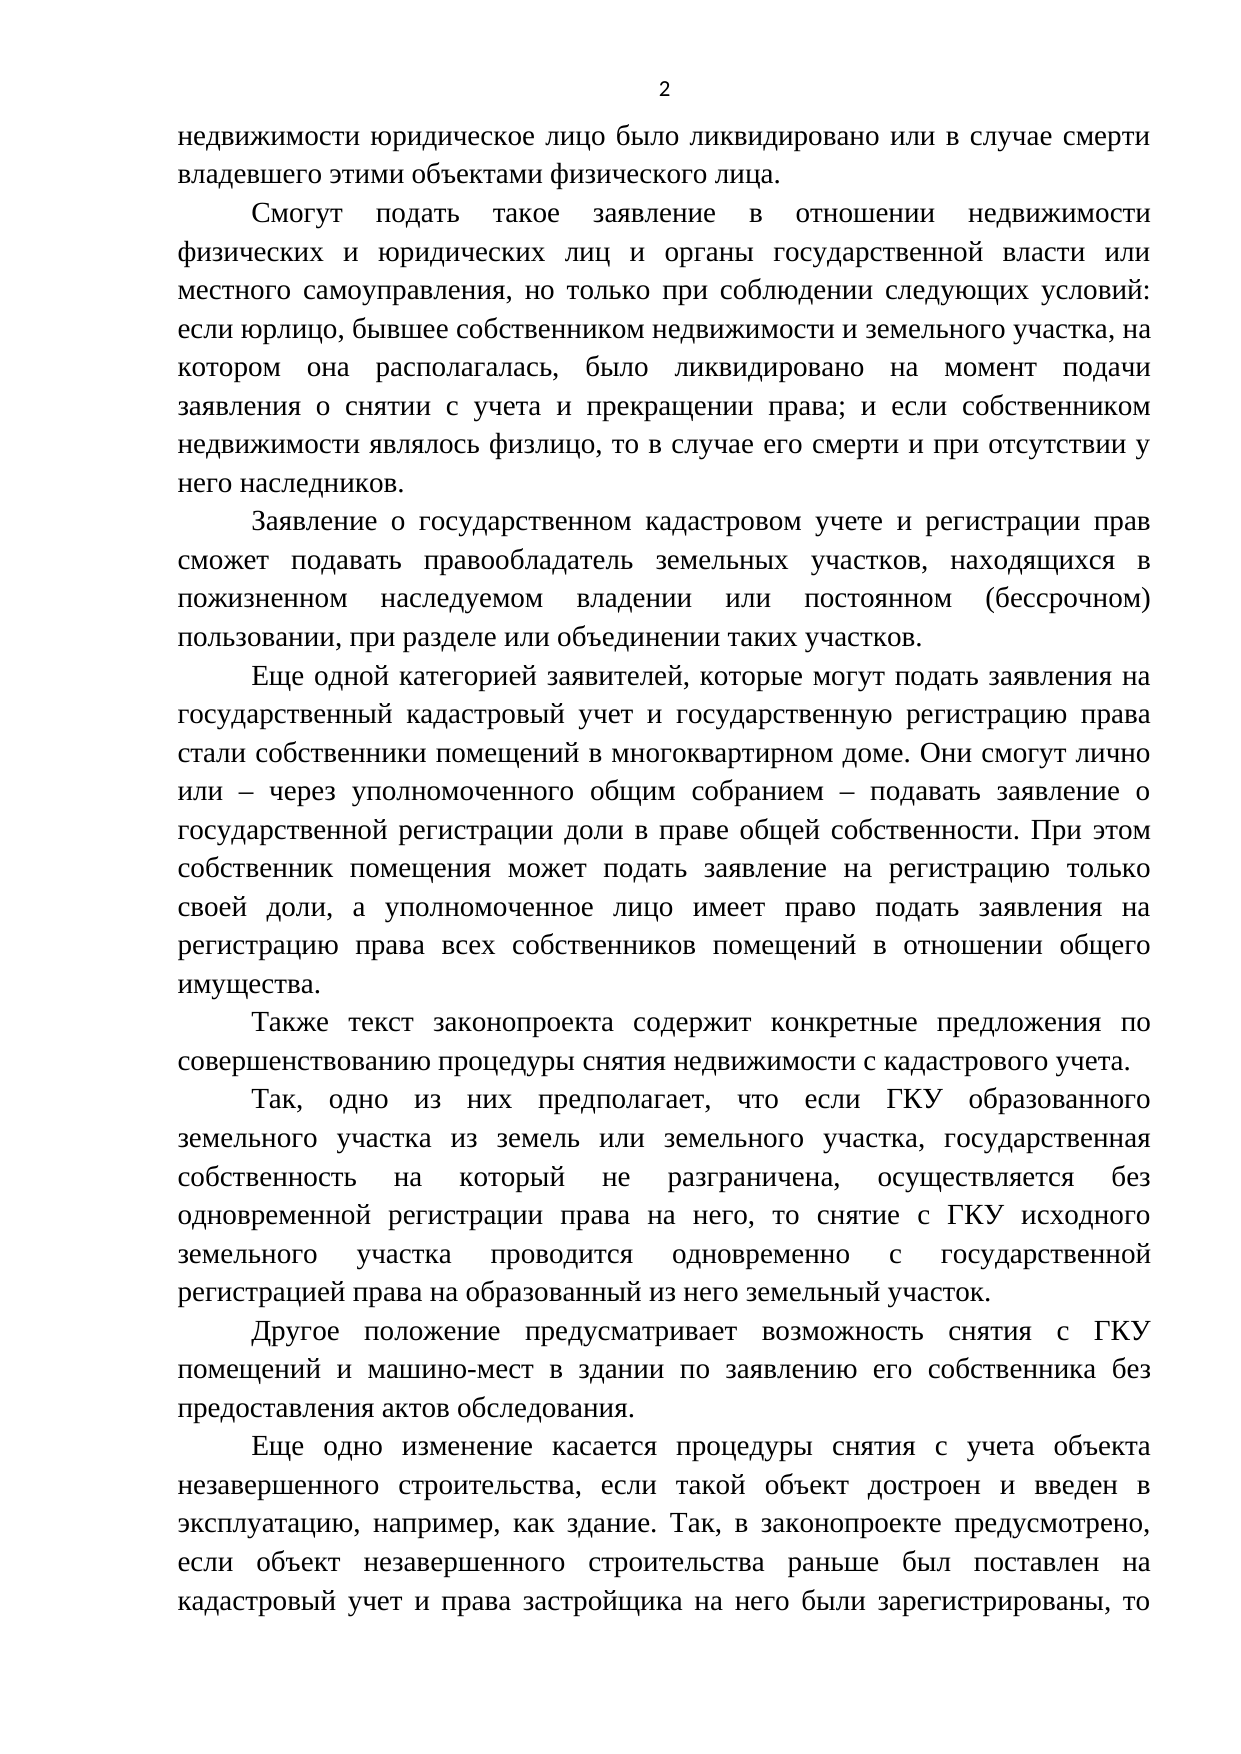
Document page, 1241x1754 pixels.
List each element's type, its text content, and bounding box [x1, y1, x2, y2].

text Еще одной категорией заявителей, которые могут подать заявления на государственный кадастровый учет и государственную регистрацию права стали собственники помещений в многоквартирном доме. Они смогут лично или – через уполномоченного общим собранием – подавать заявление о государственной регистрации доли в праве общей собственности. При этом собственник помещения может подать заявление на регистрацию только своей доли, а уполномоченное лицо имеет право подать заявления на регистрацию права всех собственников помещений в отношении общего имущества. [177, 658, 1152, 999]
text Смогут подать такое заявление в отношении недвижимости физических и юридических лиц и органы государственной власти или местного самоуправления, но только при соблюдении следующих условий: если юрлицо, бывшее собственником недвижимости и земельного участка, на котором она располагалась, было ликвидировано на момент подачи заявления о снятии с учета и прекращении права; и если собственником недвижимости являлось физлицо, то в случае его смерти и при отсутствии у него наследников. [177, 195, 1152, 498]
text Заявление о государственном кадастровом учете и регистрации прав сможет подавать правообладатель земельных участков, находящихся в пожизненном наследуемом владении или постоянном (бессрочном) пользовании, при разделе или объединении таких участков. [177, 503, 1152, 653]
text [177, 1428, 1152, 1616]
text Другое положение предусматривает возможность снятия с ГКУ помещений и машино-мест в здании по заявлению его собственника без предоставления актов обследования. [177, 1313, 1152, 1423]
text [177, 118, 1152, 190]
text Так, одно из них предполагает, что если ГКУ образованного земельного участка из земель или земельного участка, государственная собственность на который не разграничена, осуществляется без одновременной регистрации права на него, то снятие с ГКУ исходного земельного участка проводится одновременно с государственной регистрацией права на образованный из него земельный участок. [177, 1082, 1152, 1308]
text Также текст законопроекта содержит конкретные предложения по совершенствованию процедуры снятия недвижимости с кадастрового учета. [177, 1004, 1152, 1077]
